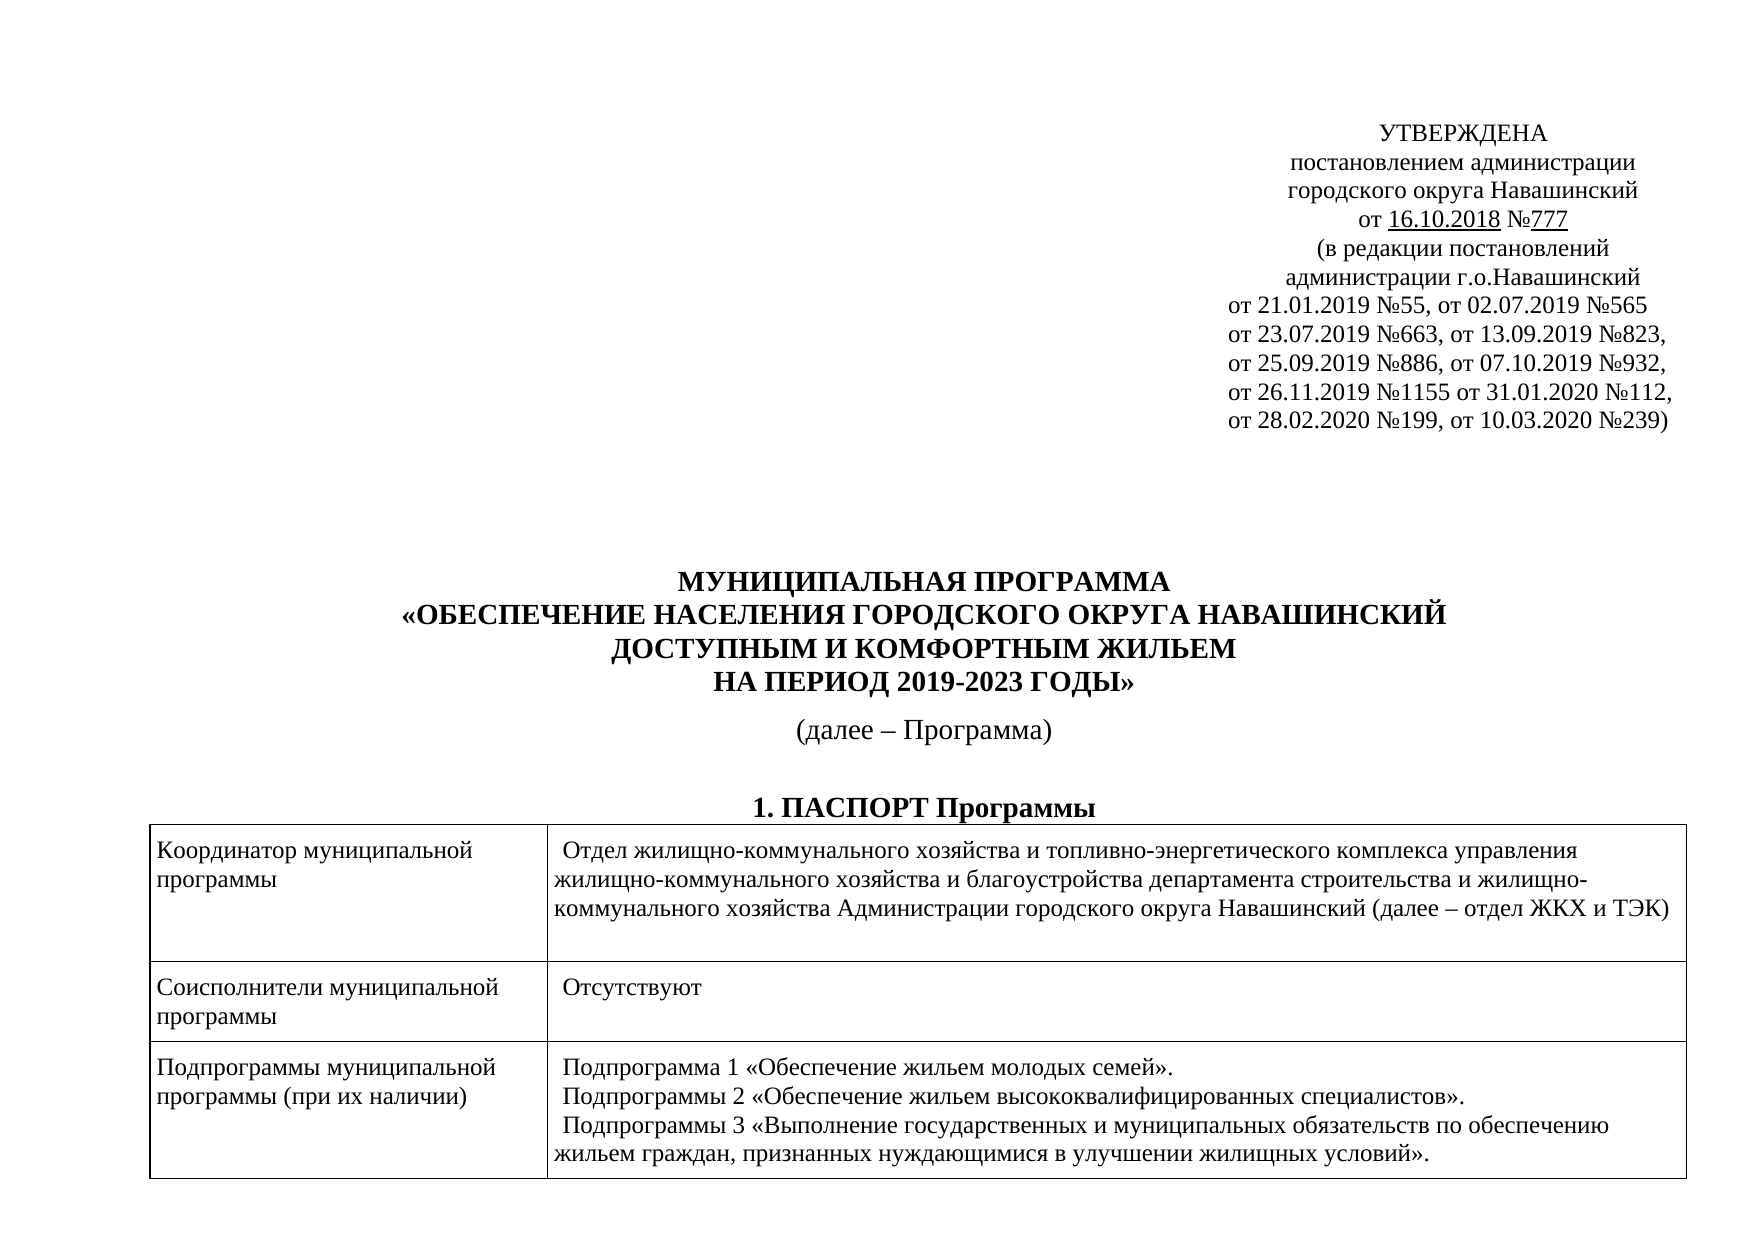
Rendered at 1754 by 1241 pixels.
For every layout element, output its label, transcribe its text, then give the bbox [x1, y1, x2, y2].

text от 26.11.2019 №1155 от 31.01.2020 №112, от 28.02.2020 №199, от 10.03.2020 №239) [1228, 377, 1698, 434]
table_header Координатор муниципальной программы [151, 825, 547, 961]
table_cell Соисполнители муниципальной программы [151, 962, 547, 1041]
title ДОСТУПНЫМ И КОМФОРТНЫМ ЖИЛЬЕМ [150, 631, 1698, 664]
text от 16.10.2018 №777 [1228, 204, 1698, 233]
text 1. ПАСПОРТ Программы [150, 790, 1698, 823]
text (далее – Программа) [150, 712, 1698, 746]
text от 25.09.2019 №886, от 07.10.2019 №932, [1228, 348, 1698, 377]
text городского округа Навашинский [1228, 176, 1698, 204]
text постановлением администрации [1228, 147, 1698, 176]
text администрации г.о.Навашинский [1228, 262, 1698, 291]
title МУНИЦИПАЛЬНАЯ ПРОГРАММА [150, 564, 1698, 597]
table_header Отдел жилищно-коммунального хозяйства и топливно-энергетического комплекса управления жилищно-коммунального хозяйства и благоустройства департамента строительства и жилищно-коммунального хозяйства Администрации городского округа Навашинский (далее – отдел ЖКХ и ТЭК) [548, 825, 1686, 961]
text от 23.07.2019 №663, от 13.09.2019 №823, [1228, 319, 1698, 348]
text УТВЕРЖДЕНА [1228, 118, 1698, 147]
text от 21.01.2019 №55, от 02.07.2019 №565 [1228, 291, 1698, 319]
table_cell Отсутствуют [548, 962, 1686, 1041]
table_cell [151, 1042, 547, 1178]
title НА ПЕРИОД 2019-2023 ГОДЫ» [150, 664, 1698, 698]
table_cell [548, 1042, 1686, 1178]
text (в редакции постановлений [1228, 233, 1698, 262]
title «ОБЕСПЕЧЕНИЕ НАСЕЛЕНИЯ ГОРОДСКОГО ОКРУГА НАВАШИНСКИЙ [150, 597, 1698, 631]
